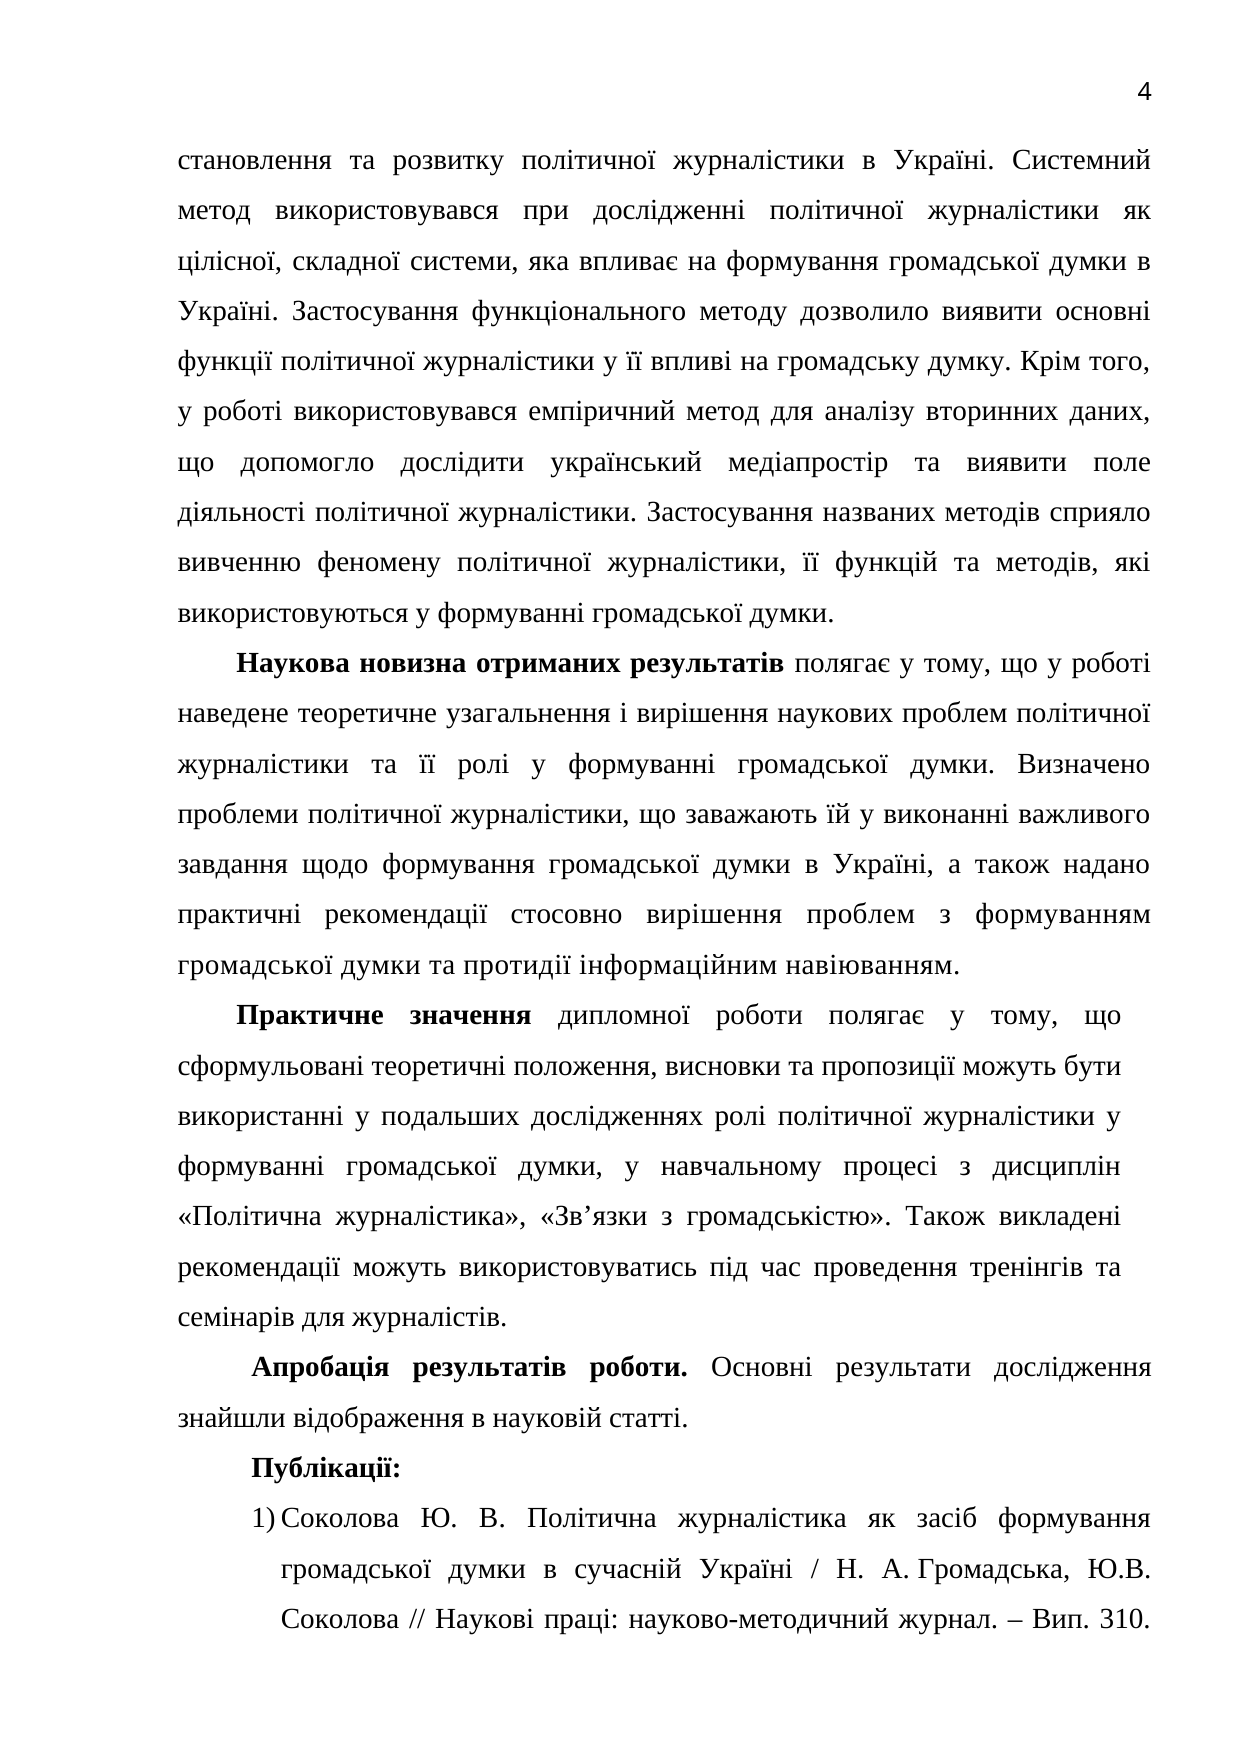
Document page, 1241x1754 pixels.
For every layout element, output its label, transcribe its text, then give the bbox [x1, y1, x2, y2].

text Наукова новизна отриманих результатів полягає у тому, що у роботі наведене теоретичне узагальнення і вирішення наукових проблем політичної журналістики та її ролі у формуванні громадської думки. Визначено проблеми політичної журналістики, що заважають їй у виконанні важливого завдання щодо формування громадської думки в Україні, а також надано практичні рекомендації стосовно вирішення проблем з формуванням громадської думки та протидії інформаційним навіюванням. [177, 645, 1152, 981]
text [177, 142, 1152, 628]
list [251, 1500, 1152, 1634]
text Апробація результатів роботи. Основні результати дослідження знайшли відображення в науковій статті. [177, 1349, 1152, 1433]
text Практичне значення дипломної роботи полягає у тому, що сформульовані теоретичні положення, висновки та пропозиції можуть бути використанні у подальших дослідженнях ролі політичної журналістики у формуванні громадської думки, у навчальному процесі з дисциплін «Політична журналістика», «Зв’язки з громадськістю». Також викладені рекомендації можуть використовуватись під час проведення тренінгів та семінарів для журналістів. [177, 997, 1122, 1333]
text Публікації: [251, 1450, 1152, 1484]
